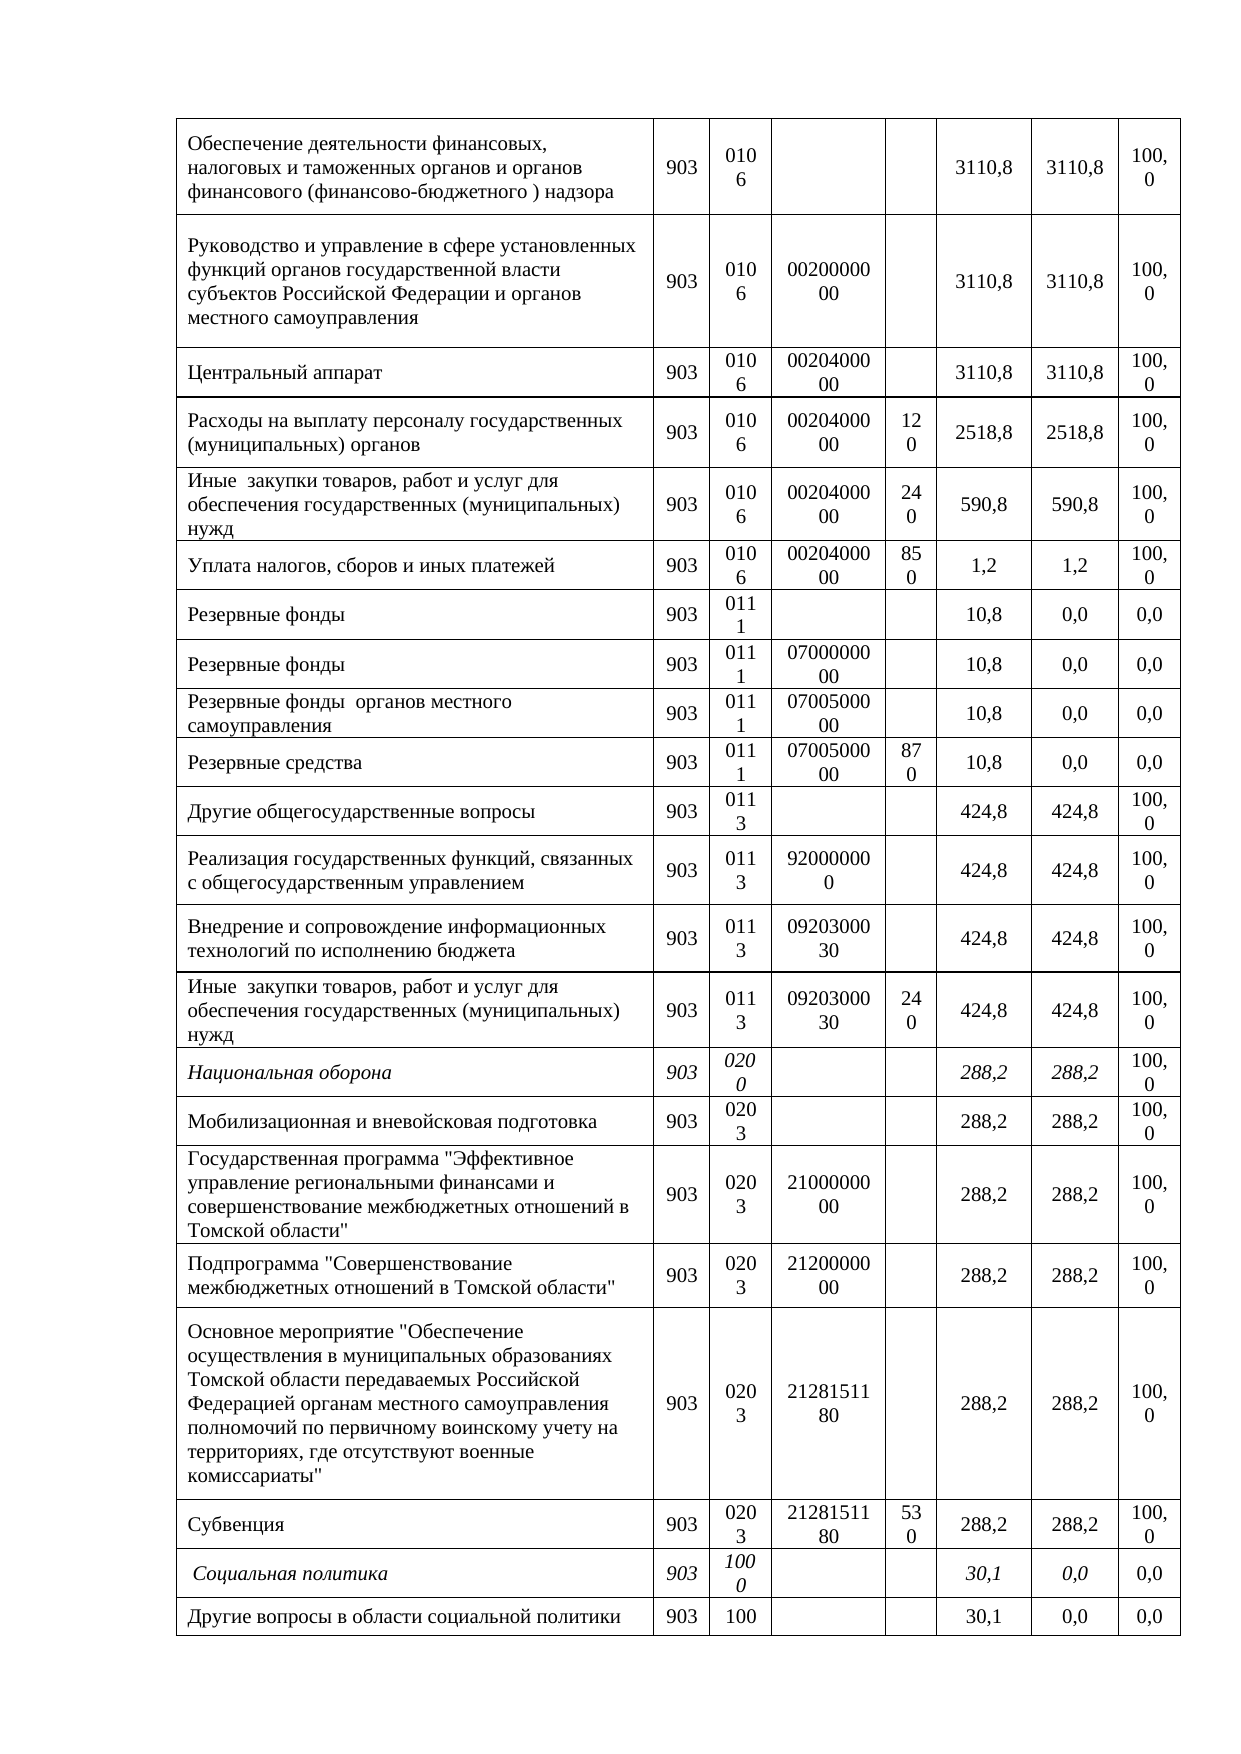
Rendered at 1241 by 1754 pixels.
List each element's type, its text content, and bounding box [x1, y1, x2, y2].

table_cell 590,8 [937, 468, 1031, 540]
table_cell 0106 [710, 119, 771, 214]
table_cell Резервные средства [177, 738, 653, 786]
table_cell 0020400000 [772, 348, 885, 396]
table_cell 288,2 [937, 1048, 1031, 1096]
table_cell 1006 [710, 1598, 771, 1635]
table_cell [886, 1146, 936, 1242]
table_cell 903 [654, 787, 709, 835]
table_cell 30,1 [937, 1598, 1031, 1635]
table_cell 530 [886, 1500, 936, 1548]
table_cell 424,8 [937, 836, 1031, 904]
table_cell 0106 [710, 215, 771, 347]
table_cell [886, 119, 936, 214]
table_cell 0,0 [1119, 640, 1180, 688]
table_cell 288,2 [1032, 1500, 1118, 1548]
table_cell 424,8 [1032, 836, 1118, 904]
table_cell [772, 1598, 885, 1635]
table_cell 288,2 [1032, 1308, 1118, 1499]
table_cell 10,8 [937, 640, 1031, 688]
table_cell 0920300030 [772, 973, 885, 1047]
table_cell Обеспечение деятельности финансовых, налоговых и таможенных органов и органов финансового (финансово-бюджетного ) надзора [177, 119, 653, 214]
table_cell 100,0 [1119, 541, 1180, 589]
table_cell [886, 836, 936, 904]
table_cell 2518,8 [937, 398, 1031, 467]
table_cell 0,0 [1119, 1598, 1180, 1635]
table_cell 903 [654, 541, 709, 589]
table_cell 903 [654, 590, 709, 638]
table_cell Уплата налогов, сборов и иных платежей [177, 541, 653, 589]
table_cell 1,2 [937, 541, 1031, 589]
table_cell 2518,8 [1032, 398, 1118, 467]
table_cell 240 [886, 468, 936, 540]
table_cell 288,2 [937, 1244, 1031, 1307]
table_cell 0111 [710, 689, 771, 737]
table_cell [772, 590, 885, 638]
table_cell 3110,8 [1032, 215, 1118, 347]
table_cell 100,0 [1119, 348, 1180, 396]
table_cell Основное мероприятие "Обеспечение осуществления в муниципальных образованиях Томской области передаваемых Российской Федерацией органам местного самоуправления полномочий по первичному воинскому учету на территориях, где отсутствуют военные комиссариаты" [177, 1308, 653, 1499]
table_cell 288,2 [1032, 1244, 1118, 1307]
table_cell 10,8 [937, 689, 1031, 737]
table_cell 288,2 [1032, 1146, 1118, 1242]
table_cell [177, 1598, 653, 1635]
table_cell 424,8 [937, 787, 1031, 835]
table_cell 2128151180 [772, 1500, 885, 1548]
table_cell 0020400000 [772, 541, 885, 589]
table_cell 0106 [710, 468, 771, 540]
table_cell [772, 119, 885, 214]
table_cell 0113 [710, 787, 771, 835]
table_cell 288,2 [1032, 1048, 1118, 1096]
table_cell 903 [654, 1048, 709, 1096]
table_cell [772, 787, 885, 835]
table_cell 288,2 [1032, 1097, 1118, 1145]
table_cell 0106 [710, 348, 771, 396]
table_cell [772, 1549, 885, 1597]
table_cell 0020000000 [772, 215, 885, 347]
table_cell [886, 1308, 936, 1499]
table_cell 903 [654, 905, 709, 971]
table_cell 903 [654, 468, 709, 540]
table_cell Расходы на выплату персоналу государственных (муниципальных) органов [177, 398, 653, 467]
table_cell [886, 1244, 936, 1307]
table_cell Центральный аппарат [177, 348, 653, 396]
table_cell 30,1 [937, 1549, 1031, 1597]
table_cell 100,0 [1119, 468, 1180, 540]
table_cell 903 [654, 1500, 709, 1548]
table_cell 0,0 [1119, 689, 1180, 737]
table_cell 2128151180 [772, 1308, 885, 1499]
table_cell 1,2 [1032, 541, 1118, 589]
table_cell 100,0 [1119, 1308, 1180, 1499]
table_cell 3110,8 [937, 215, 1031, 347]
table_cell Национальная оборона [177, 1048, 653, 1096]
table_cell 850 [886, 541, 936, 589]
table_cell 1000 [710, 1549, 771, 1597]
table_cell Внедрение и сопровождение информационных технологий по исполнению бюджета [177, 905, 653, 971]
table_cell 0113 [710, 836, 771, 904]
table_cell 0111 [710, 738, 771, 786]
table_cell [886, 215, 936, 347]
table_cell Другие общегосударственные вопросы [177, 787, 653, 835]
table_cell 0,0 [1032, 1598, 1118, 1635]
table_cell 100,0 [1119, 1097, 1180, 1145]
table_cell 0200 [710, 1048, 771, 1096]
table_cell 0,0 [1032, 640, 1118, 688]
table_cell 240 [886, 973, 936, 1047]
table_cell 870 [886, 738, 936, 786]
table_cell 903 [654, 1146, 709, 1242]
table_cell 0700500000 [772, 689, 885, 737]
table_cell 0700500000 [772, 738, 885, 786]
table_cell 100,0 [1119, 905, 1180, 971]
table_cell 903 [654, 836, 709, 904]
table_cell 903 [654, 973, 709, 1047]
table_cell 0106 [710, 398, 771, 467]
table_cell [886, 348, 936, 396]
table_cell Субвенция [177, 1500, 653, 1548]
table_cell 120 [886, 398, 936, 467]
table_cell 424,8 [937, 973, 1031, 1047]
table_cell 903 [654, 640, 709, 688]
table_cell 903 [654, 1097, 709, 1145]
table_cell 3110,8 [937, 348, 1031, 396]
table_cell [772, 1048, 885, 1096]
table_cell 100,0 [1119, 1500, 1180, 1548]
table_cell 100,0 [1119, 398, 1180, 467]
table_cell 590,8 [1032, 468, 1118, 540]
table_cell 2120000000 [772, 1244, 885, 1307]
table_cell 3110,8 [1032, 348, 1118, 396]
table_cell [886, 1048, 936, 1096]
table_cell 288,2 [937, 1146, 1031, 1242]
table_cell 0,0 [1032, 590, 1118, 638]
table_cell [772, 1097, 885, 1145]
table_cell [886, 1097, 936, 1145]
table_cell [886, 1549, 936, 1597]
table_cell 288,2 [937, 1097, 1031, 1145]
table_cell 424,8 [1032, 787, 1118, 835]
table_cell 903 [654, 215, 709, 347]
table_cell 288,2 [937, 1308, 1031, 1499]
table_cell 0113 [710, 905, 771, 971]
table_cell 0111 [710, 640, 771, 688]
table_cell 424,8 [1032, 973, 1118, 1047]
table_cell [886, 1598, 936, 1635]
table_cell 100,0 [1119, 1146, 1180, 1242]
table_cell 3110,8 [1032, 119, 1118, 214]
table_cell 10,8 [937, 590, 1031, 638]
table_cell [886, 590, 936, 638]
table_cell Иные закупки товаров, работ и услуг для обеспечения государственных (муниципальных) нужд [177, 468, 653, 540]
table_cell Государственная программа "Эффективное управление региональными финансами и совершенствование межбюджетных отношений в Томской области" [177, 1146, 653, 1242]
table_cell 3110,8 [937, 119, 1031, 214]
table_cell Иные закупки товаров, работ и услуг для обеспечения государственных (муниципальных) нужд [177, 973, 653, 1047]
table_cell Социальная политика [177, 1549, 653, 1597]
table_cell 0920300030 [772, 905, 885, 971]
table_cell Реализация государственных функций, связанных с общегосударственным управлением [177, 836, 653, 904]
table_cell Руководство и управление в сфере установленных функций органов государственной власти субъектов Российской Федерации и органов местного самоуправления [177, 215, 653, 347]
table_cell 903 [654, 1308, 709, 1499]
table_cell 903 [654, 119, 709, 214]
table_cell 0700000000 [772, 640, 885, 688]
table_cell 0203 [710, 1244, 771, 1307]
table_cell 0111 [710, 590, 771, 638]
table_cell 100,0 [1119, 787, 1180, 835]
table_cell 903 [654, 738, 709, 786]
table_cell Резервные фонды [177, 640, 653, 688]
table_cell [886, 640, 936, 688]
table_cell 2100000000 [772, 1146, 885, 1242]
table_cell 100,0 [1119, 836, 1180, 904]
table_cell 0,0 [1119, 738, 1180, 786]
table_cell 0,0 [1032, 1549, 1118, 1597]
table_cell 903 [654, 689, 709, 737]
table_cell Резервные фонды органов местного самоуправления [177, 689, 653, 737]
table_cell 100,0 [1119, 1244, 1180, 1307]
table_cell 903 [654, 1244, 709, 1307]
table_cell 100,0 [1119, 1048, 1180, 1096]
table_cell 0203 [710, 1097, 771, 1145]
table_cell [886, 905, 936, 971]
table_cell 0,0 [1119, 1549, 1180, 1597]
table_cell 10,8 [937, 738, 1031, 786]
table_cell Резервные фонды [177, 590, 653, 638]
table_cell 0020400000 [772, 398, 885, 467]
table_cell 920000000 [772, 836, 885, 904]
table_cell Подпрограмма "Совершенствование межбюджетных отношений в Томской области" [177, 1244, 653, 1307]
table_cell 0106 [710, 541, 771, 589]
table_cell 0,0 [1032, 738, 1118, 786]
table_cell 424,8 [937, 905, 1031, 971]
table_cell 424,8 [1032, 905, 1118, 971]
table_cell 0113 [710, 973, 771, 1047]
table_cell 903 [654, 1549, 709, 1597]
table_cell 903 [654, 348, 709, 396]
table_cell 903 [654, 1598, 709, 1635]
table_cell 0203 [710, 1308, 771, 1499]
table_cell 0,0 [1119, 590, 1180, 638]
table_cell 288,2 [937, 1500, 1031, 1548]
table_cell 100,0 [1119, 973, 1180, 1047]
table_cell 100,0 [1119, 119, 1180, 214]
table_cell [886, 787, 936, 835]
table_cell Мобилизационная и вневойсковая подготовка [177, 1097, 653, 1145]
table_cell 0203 [710, 1500, 771, 1548]
table_cell [886, 689, 936, 737]
table_cell 0,0 [1032, 689, 1118, 737]
table_cell 100,0 [1119, 215, 1180, 347]
table_cell 0203 [710, 1146, 771, 1242]
table_cell 903 [654, 398, 709, 467]
table_cell 0020400000 [772, 468, 885, 540]
